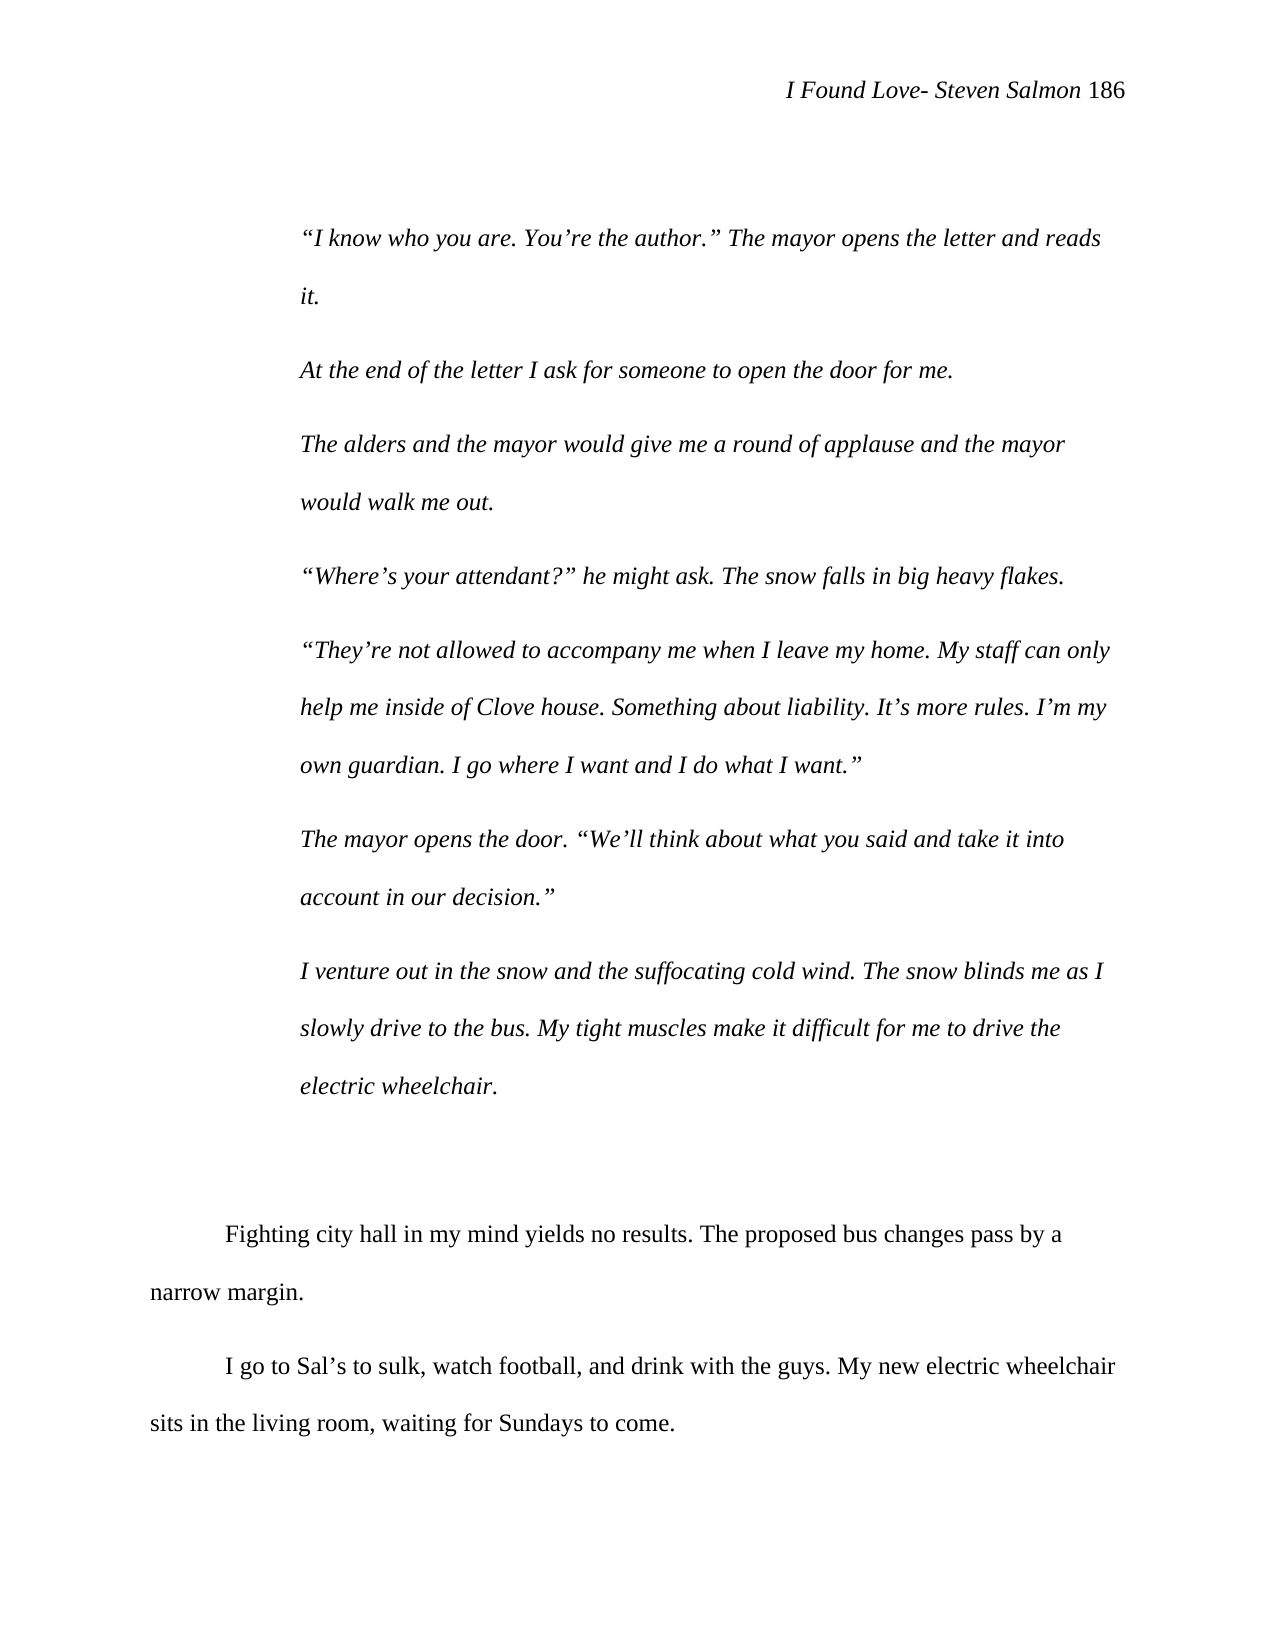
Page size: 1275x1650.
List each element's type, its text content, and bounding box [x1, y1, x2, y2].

text The mayor opens the door. “We’ll think about what you said and take it into account in our decision.” [300, 824, 1125, 910]
text The alders and the mayor would give me a round of applause and the mayor would walk me out. [300, 429, 1125, 515]
text I venture out in the snow and the suffocating cold wind. The snow blinds me as I slowly drive to the bus. My tight muscles make it difficult for me to drive the electric wheelchair. [300, 956, 1125, 1099]
text “Where’s your attendant?” he might ask. The snow falls in big heavy flakes. [300, 561, 1125, 589]
text At the end of the letter I ask for someone to open the door for me. [225, 355, 1125, 384]
text Fighting city hall in my mind yields no results. The proposed bus changes pass by a narrow margin. [150, 1219, 1125, 1305]
text I go to Sal’s to sulk, watch football, and drink with the guys. My new electric wheelchair sits in the living room, waiting for Sundays to come. [150, 1351, 1125, 1437]
text “They’re not allowed to accompany me when I leave my home. My staff can only help me inside of Clove house. Something about liability. It’s more rules. I’m my own guardian. I go where I want and I do what I want.” [300, 635, 1125, 779]
text “I know who you are. You’re the author.” The mayor opens the letter and reads it. [300, 223, 1125, 309]
